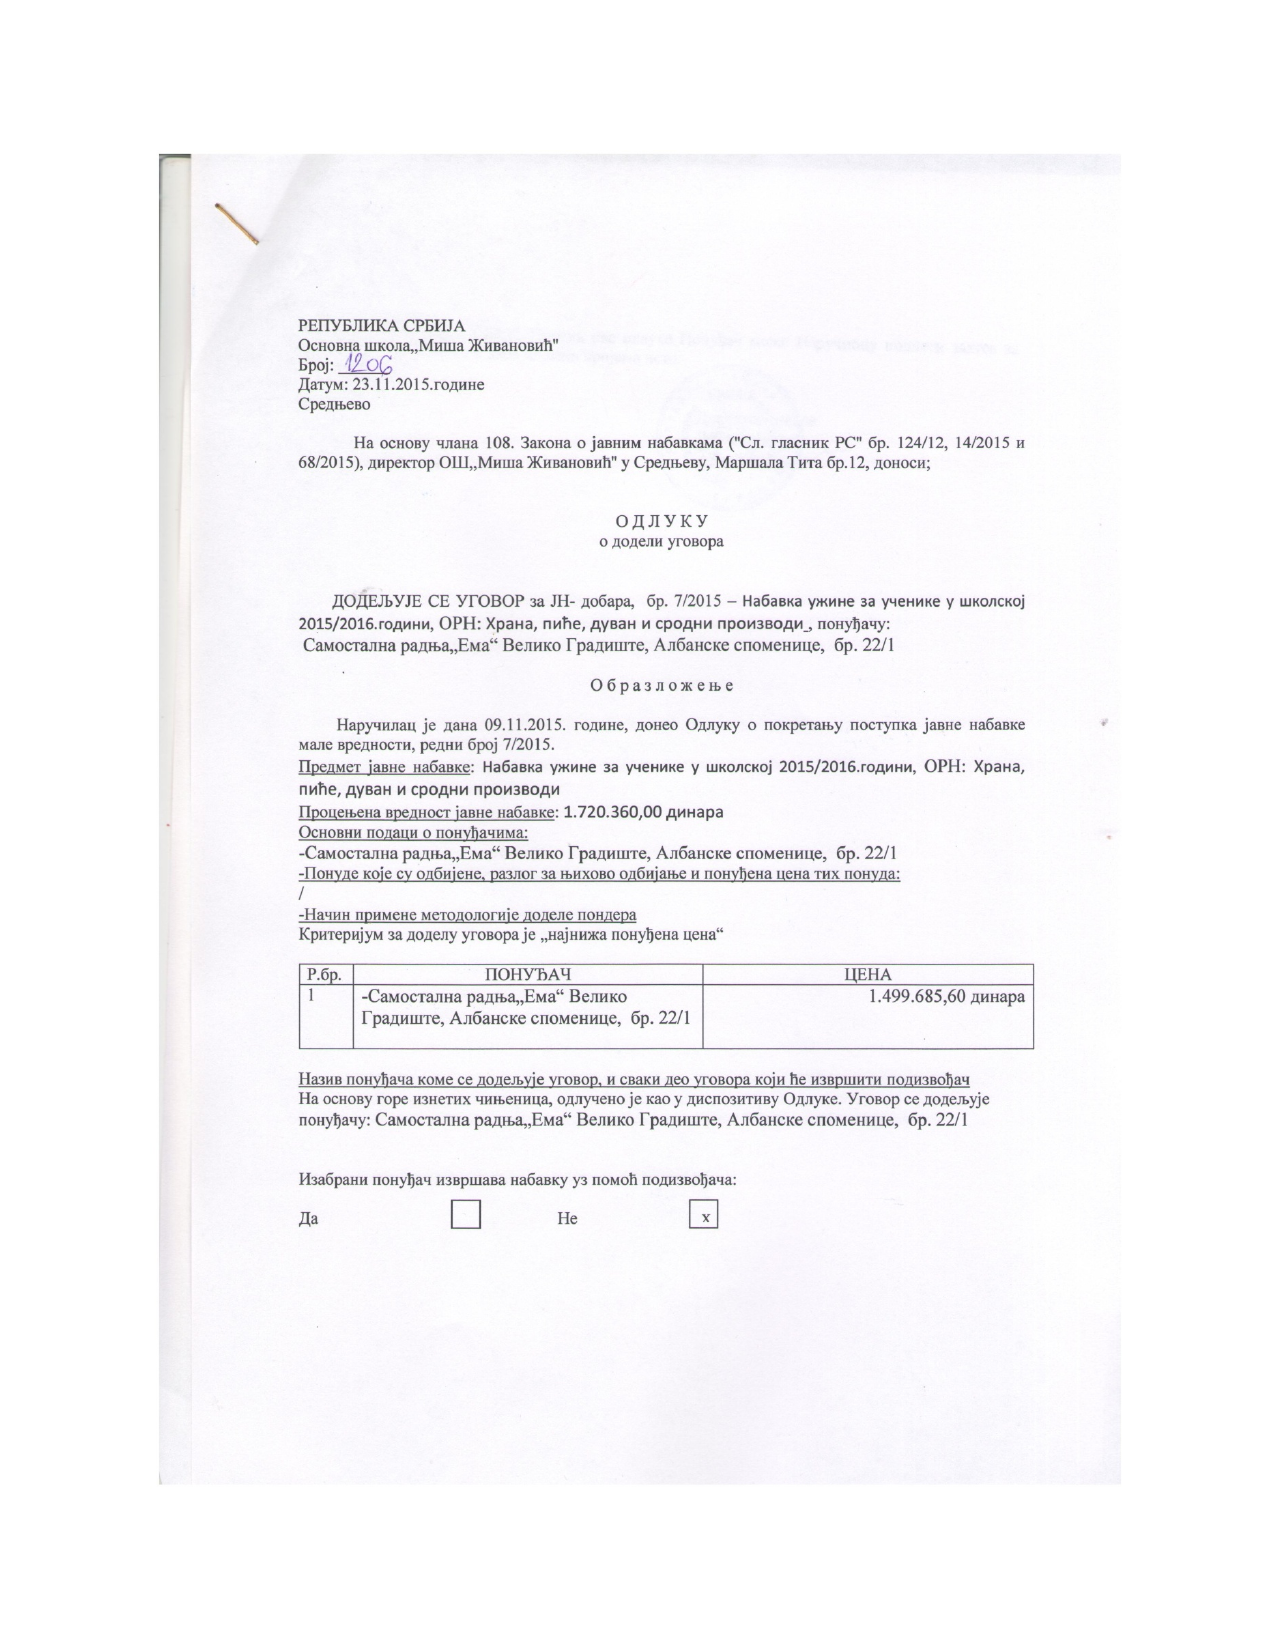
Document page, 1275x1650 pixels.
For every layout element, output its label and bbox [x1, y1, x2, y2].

picture [150, 150, 1125, 1489]
